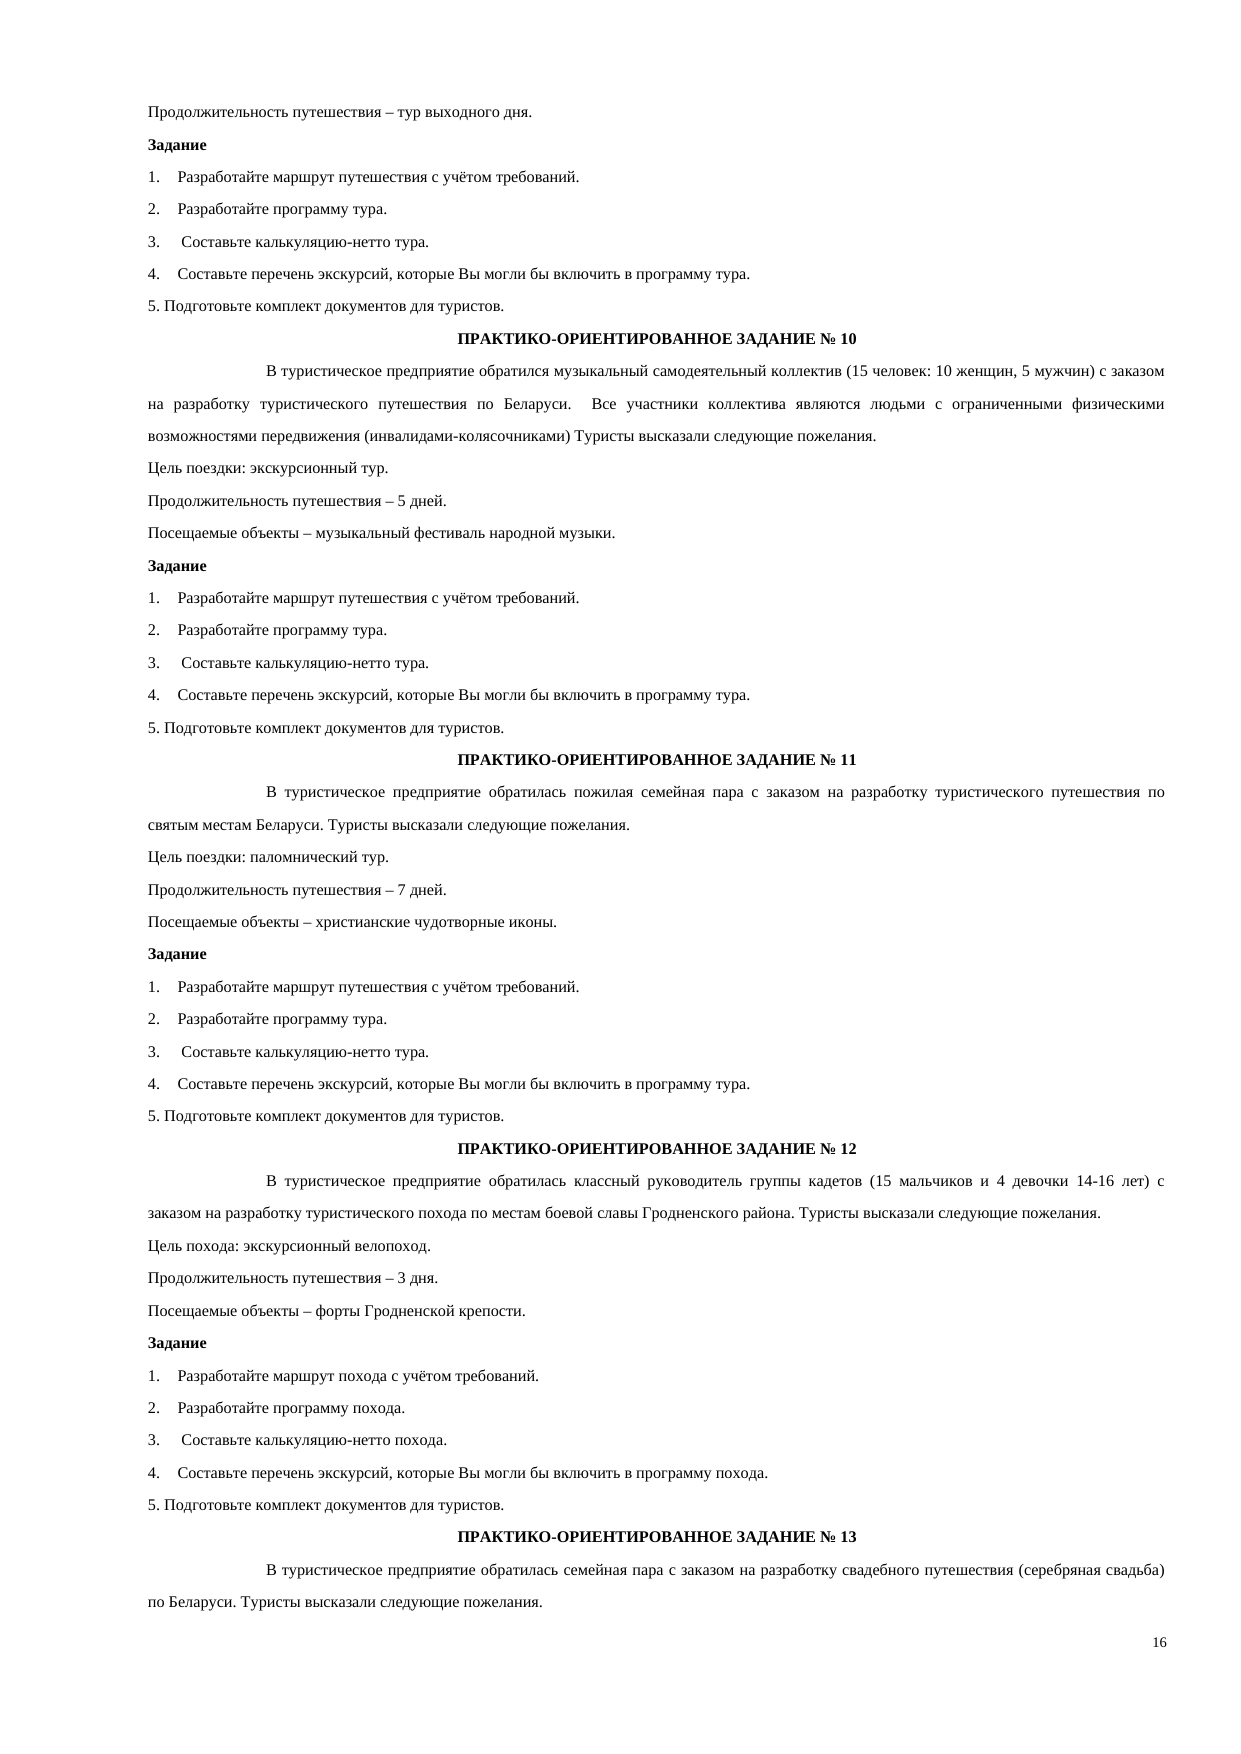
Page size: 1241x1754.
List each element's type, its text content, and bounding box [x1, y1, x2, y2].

text 2. Разработайте программу тура. [148, 186, 1166, 218]
text 3. Составьте калькуляцию-нетто тура. [148, 1028, 1166, 1061]
text В туристическое предприятие обратилась семейная пара с заказом на разработку свадебного путешествия (серебряная свадьба) по Беларуси. Туристы высказали следующие пожелания. [148, 1546, 1166, 1611]
text В туристическое предприятие обратилась классный руководитель группы кадетов (15 мальчиков и 4 девочки 14-16 лет) с заказом на разработку туристического похода по местам боевой славы Гродненского района. Туристы высказали следующие пожелания. [148, 1158, 1166, 1222]
text ПРАКТИКО-ОРИЕНТИРОВАННОЕ ЗАДАНИЕ № 10 [148, 315, 1166, 348]
text Задание [148, 121, 1166, 153]
text 3. Составьте калькуляцию-нетто тура. [148, 639, 1166, 672]
text Продолжительность путешествия – 7 дней. [148, 866, 1166, 898]
text Продолжительность путешествия – 5 дней. [148, 477, 1166, 510]
text ПРАКТИКО-ОРИЕНТИРОВАННОЕ ЗАДАНИЕ № 11 [148, 737, 1166, 769]
text Продолжительность путешествия – 3 дня. [148, 1255, 1166, 1287]
text Посещаемые объекты – музыкальный фестиваль народной музыки. [148, 510, 1166, 542]
text 5. Подготовьте комплект документов для туристов. [148, 1093, 1166, 1125]
text В туристическое предприятие обратилась пожилая семейная пара с заказом на разработку туристического путешествия по святым местам Беларуси. Туристы высказали следующие пожелания. [148, 769, 1166, 834]
text Посещаемые объекты – форты Гродненской крепости. [148, 1287, 1166, 1320]
text 4. Составьте перечень экскурсий, которые Вы могли бы включить в программу тура. [148, 672, 1166, 704]
text Задание [148, 542, 1166, 574]
text 4. Составьте перечень экскурсий, которые Вы могли бы включить в программу тура. [148, 251, 1166, 283]
text ПРАКТИКО-ОРИЕНТИРОВАННОЕ ЗАДАНИЕ № 13 [148, 1514, 1166, 1546]
text 2. Разработайте программу тура. [148, 607, 1166, 639]
text Цель похода: экскурсионный велопоход. [148, 1222, 1166, 1255]
text 1. Разработайте маршрут путешествия с учётом требований. [148, 153, 1166, 186]
text 5. Подготовьте комплект документов для туристов. [148, 1482, 1166, 1514]
text ПРАКТИКО-ОРИЕНТИРОВАННОЕ ЗАДАНИЕ № 12 [148, 1125, 1166, 1158]
text 1. Разработайте маршрут путешествия с учётом требований. [148, 574, 1166, 607]
text В туристическое предприятие обратился музыкальный самодеятельный коллектив (15 человек: 10 женщин, 5 мужчин) с заказом на разработку туристического путешествия по Беларуси. Все участники коллектива являются людьми с ограниченными физическими возможностями передвижения (инвалидами-колясочниками) Туристы высказали следующие пожелания. [148, 348, 1166, 445]
text 2. Разработайте программу похода. [148, 1384, 1166, 1417]
text Задание [148, 931, 1166, 963]
text 5. Подготовьте комплект документов для туристов. [148, 704, 1166, 737]
text 4. Составьте перечень экскурсий, которые Вы могли бы включить в программу тура. [148, 1061, 1166, 1093]
text 4. Составьте перечень экскурсий, которые Вы могли бы включить в программу похода. [148, 1449, 1166, 1482]
text 5. Подготовьте комплект документов для туристов. [148, 283, 1166, 315]
text 3. Составьте калькуляцию-нетто похода. [148, 1417, 1166, 1449]
text Цель поездки: паломнический тур. [148, 834, 1166, 866]
text Цель поездки: экскурсионный тур. [148, 445, 1166, 477]
text 1. Разработайте маршрут путешествия с учётом требований. [148, 963, 1166, 996]
text 1. Разработайте маршрут похода с учётом требований. [148, 1352, 1166, 1384]
text Задание [148, 1320, 1166, 1352]
text 2. Разработайте программу тура. [148, 996, 1166, 1028]
text Продолжительность путешествия – тур выходного дня. [148, 89, 1166, 121]
text 3. Составьте калькуляцию-нетто тура. [148, 218, 1166, 251]
text Посещаемые объекты – христианские чудотворные иконы. [148, 898, 1166, 931]
